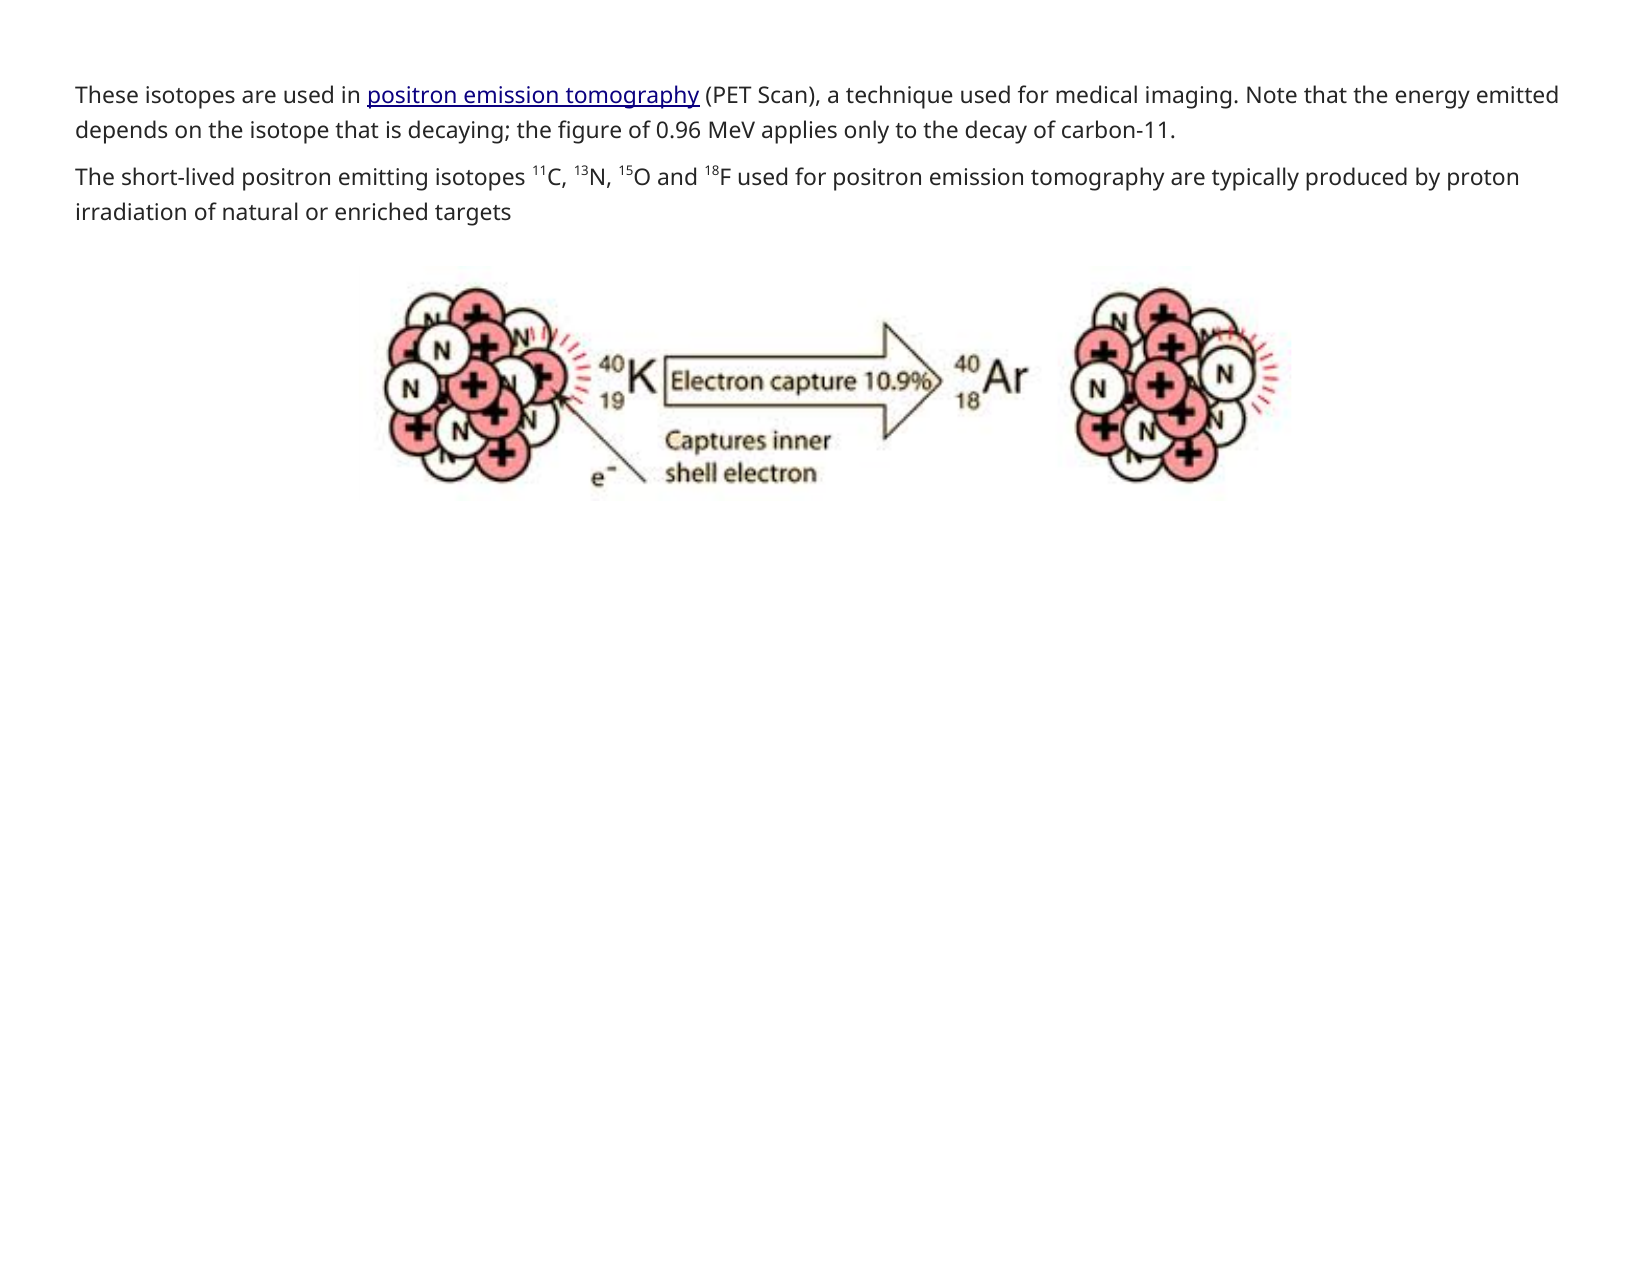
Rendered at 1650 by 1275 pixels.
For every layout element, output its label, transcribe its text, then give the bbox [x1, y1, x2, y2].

text The short-lived positron emitting isotopes 11C, 13N, 15O and 18F used for positron emission tomography are typically produced by proton irradiation of natural or enriched targets [75, 157, 1575, 227]
text These isotopes are used in positron emission tomography (PET Scan), a technique used for medical imaging. Note that the energy emitted depends on the isotope that is decaying; the figure of 0.96 MeV applies only to the decay of carbon-11. [75, 75, 1575, 145]
picture [358, 266, 1292, 501]
